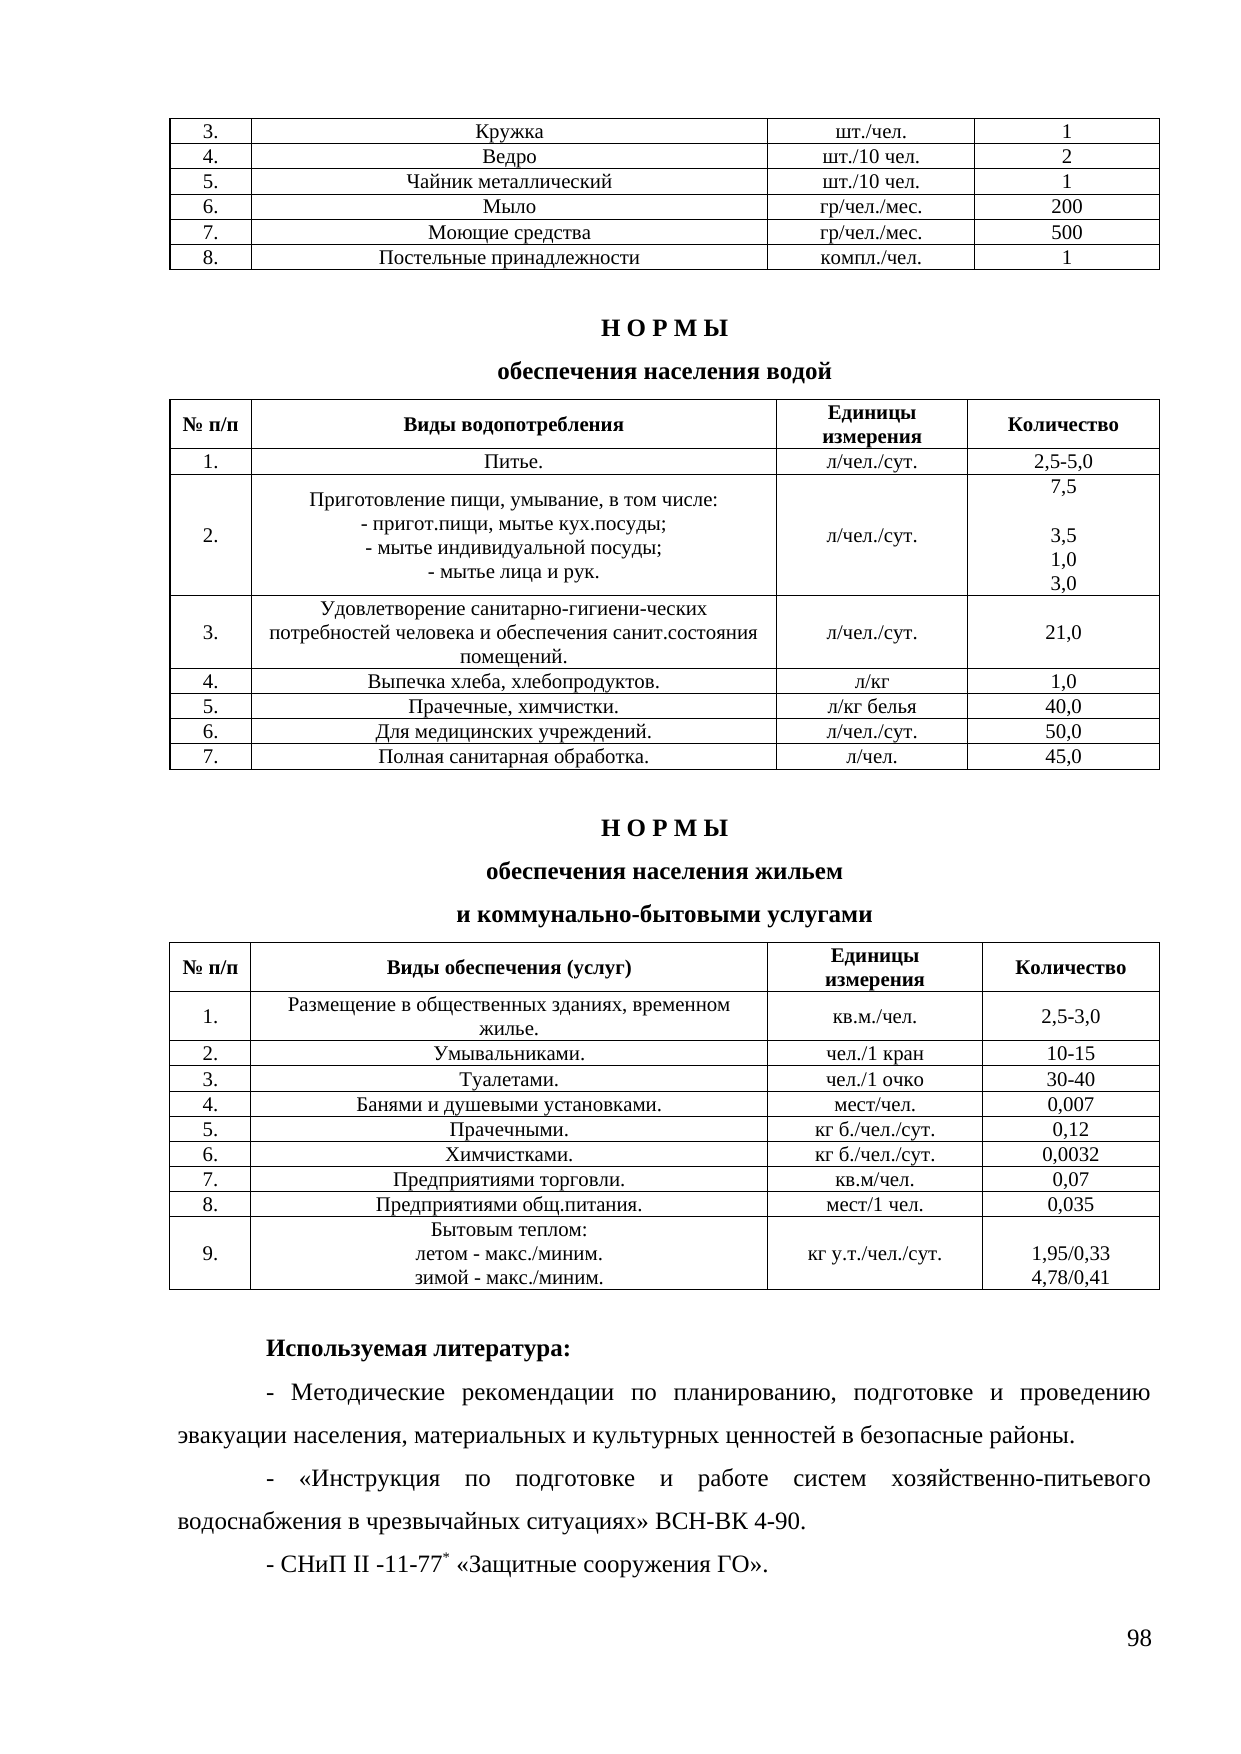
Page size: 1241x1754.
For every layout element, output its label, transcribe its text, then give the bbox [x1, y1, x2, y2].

table_cell 0,035 [983, 1192, 1159, 1216]
table_header Единицы измерения [768, 943, 982, 991]
table_header Виды обеспечения (услуг) [251, 943, 767, 991]
table_cell л/кг [777, 669, 967, 693]
table_cell кв.м./чел. [768, 992, 982, 1040]
table_cell кг б./чел./сут. [768, 1117, 982, 1141]
table_cell 8. [171, 245, 251, 269]
text обеспечения населения жильем [177, 856, 1152, 884]
table_cell 7,5 3,5 1,0 3,0 [968, 475, 1159, 595]
table_header Единицы измерения [777, 400, 967, 448]
table_cell кг у.т./чел./сут. [768, 1217, 982, 1289]
table_cell 1,95/0,33 4,78/0,41 [983, 1217, 1159, 1289]
table_cell 8. [170, 1192, 250, 1216]
table_cell 4. [171, 669, 251, 693]
table_cell Моющие средства [252, 220, 767, 244]
table_cell 6. [170, 1142, 250, 1166]
table_cell 0,07 [983, 1167, 1159, 1191]
table_cell 0,12 [983, 1117, 1159, 1141]
table_header № п/п [171, 400, 251, 448]
table_header Виды водопотребления [252, 400, 776, 448]
table_cell 1 [975, 119, 1159, 143]
table_cell Размещение в общественных зданиях, временном жилье. [251, 992, 767, 1040]
table_cell чел./1 очко [768, 1066, 982, 1091]
table_cell шт./10 чел. [768, 169, 974, 193]
table_cell Полная санитарная обработка. [252, 744, 776, 768]
table_cell л/чел./сут. [777, 475, 967, 595]
table_cell 10-15 [983, 1041, 1159, 1065]
table_cell л/чел. [777, 744, 967, 768]
text и коммунально-бытовыми услугами [177, 899, 1152, 928]
table_header № п/п [170, 943, 250, 991]
table_cell Приготовление пищи, умывание, в том числе: - пригот.пищи, мытье кух.посуды; - мытье индивидуальной посуды; - мытье лица и рук. [252, 475, 776, 595]
table_cell Химчистками. [251, 1142, 767, 1166]
table_cell 200 [975, 195, 1159, 218]
table_cell гр/чел./мес. [768, 220, 974, 244]
text - Методические рекомендации по планированию, подготовке и проведению эвакуации населения, материальных и культурных ценностей в безопасные районы. [177, 1377, 1152, 1448]
table_cell 9. [170, 1217, 250, 1289]
table_cell компл./чел. [768, 245, 974, 269]
table_cell Предприятиями общ.питания. [251, 1192, 767, 1216]
table_cell Питье. [252, 449, 776, 473]
table_cell Прачечные, химчистки. [252, 694, 776, 718]
table_cell 2,5-5,0 [968, 449, 1159, 473]
table_cell л/чел./сут. [777, 596, 967, 668]
table_cell Прачечными. [251, 1117, 767, 1141]
table_cell 1. [170, 992, 250, 1040]
table_cell Удовлетворение санитарно-гигиени-ческих потребностей человека и обеспечения санит.состояния помещений. [252, 596, 776, 668]
table_cell 50,0 [968, 719, 1159, 743]
table_cell мест/чел. [768, 1092, 982, 1116]
table_cell 3. [171, 596, 251, 668]
table_cell 7. [170, 1167, 250, 1191]
table_cell шт./чел. [768, 119, 974, 143]
text Используемая литература: [177, 1333, 1152, 1362]
table_cell Кружка [252, 119, 767, 143]
table_cell 2 [975, 144, 1159, 168]
table_cell 5. [170, 1117, 250, 1141]
table_cell 1 [975, 245, 1159, 269]
table_cell Постельные принадлежности [252, 245, 767, 269]
table_cell Бытовым теплом: летом - макс./миним. зимой - макс./миним. [251, 1217, 767, 1289]
table_cell 30-40 [983, 1066, 1159, 1091]
table_cell 7. [171, 220, 251, 244]
table_cell 0,007 [983, 1092, 1159, 1116]
table_cell Умывальниками. [251, 1041, 767, 1065]
table_cell 6. [171, 719, 251, 743]
table_cell Чайник металлический [252, 169, 767, 193]
table_cell 3. [171, 119, 251, 143]
table_cell мест/1 чел. [768, 1192, 982, 1216]
table_cell 2. [170, 1041, 250, 1065]
table_cell Предприятиями торговли. [251, 1167, 767, 1191]
table_cell гр/чел./мес. [768, 195, 974, 218]
table_header Количество [983, 943, 1159, 991]
table_cell Туалетами. [251, 1066, 767, 1091]
table_cell л/чел./сут. [777, 719, 967, 743]
table_cell 45,0 [968, 744, 1159, 768]
table_cell 2. [171, 475, 251, 595]
table_cell л/чел./сут. [777, 449, 967, 473]
table_cell 3. [170, 1066, 250, 1091]
text - «Инструкция по подготовке и работе систем хозяйственно-питьевого водоснабжения в чрезвычайных ситуациях» ВСН-ВК 4-90. [177, 1463, 1152, 1535]
table_cell 4. [170, 1092, 250, 1116]
table_cell 5. [171, 694, 251, 718]
table_cell 1. [171, 449, 251, 473]
table_cell чел./1 кран [768, 1041, 982, 1065]
table_cell кг б./чел./сут. [768, 1142, 982, 1166]
table_cell Выпечка хлеба, хлебопродуктов. [252, 669, 776, 693]
table_cell 2,5-3,0 [983, 992, 1159, 1040]
table_cell Мыло [252, 195, 767, 218]
table_cell Банями и душевыми установками. [251, 1092, 767, 1116]
table_cell 1 [975, 169, 1159, 193]
table_cell Ведро [252, 144, 767, 168]
table_cell 4. [171, 144, 251, 168]
table_header Количество [968, 400, 1159, 448]
text Н О Р М Ы [177, 813, 1152, 841]
table_cell шт./10 чел. [768, 144, 974, 168]
text - СНиП II -11-77* «Защитные сооружения ГО». [177, 1549, 1152, 1578]
table_cell 40,0 [968, 694, 1159, 718]
table_cell 500 [975, 220, 1159, 244]
table_cell кв.м/чел. [768, 1167, 982, 1191]
table_cell л/кг белья [777, 694, 967, 718]
text обеспечения населения водой [177, 356, 1152, 385]
text Н О Р М Ы [177, 313, 1152, 342]
table_cell 21,0 [968, 596, 1159, 668]
table_cell 0,0032 [983, 1142, 1159, 1166]
table_cell 6. [171, 195, 251, 218]
table_cell 1,0 [968, 669, 1159, 693]
table_cell 5. [171, 169, 251, 193]
table_cell Для медицинских учреждений. [252, 719, 776, 743]
table_cell 7. [171, 744, 251, 768]
